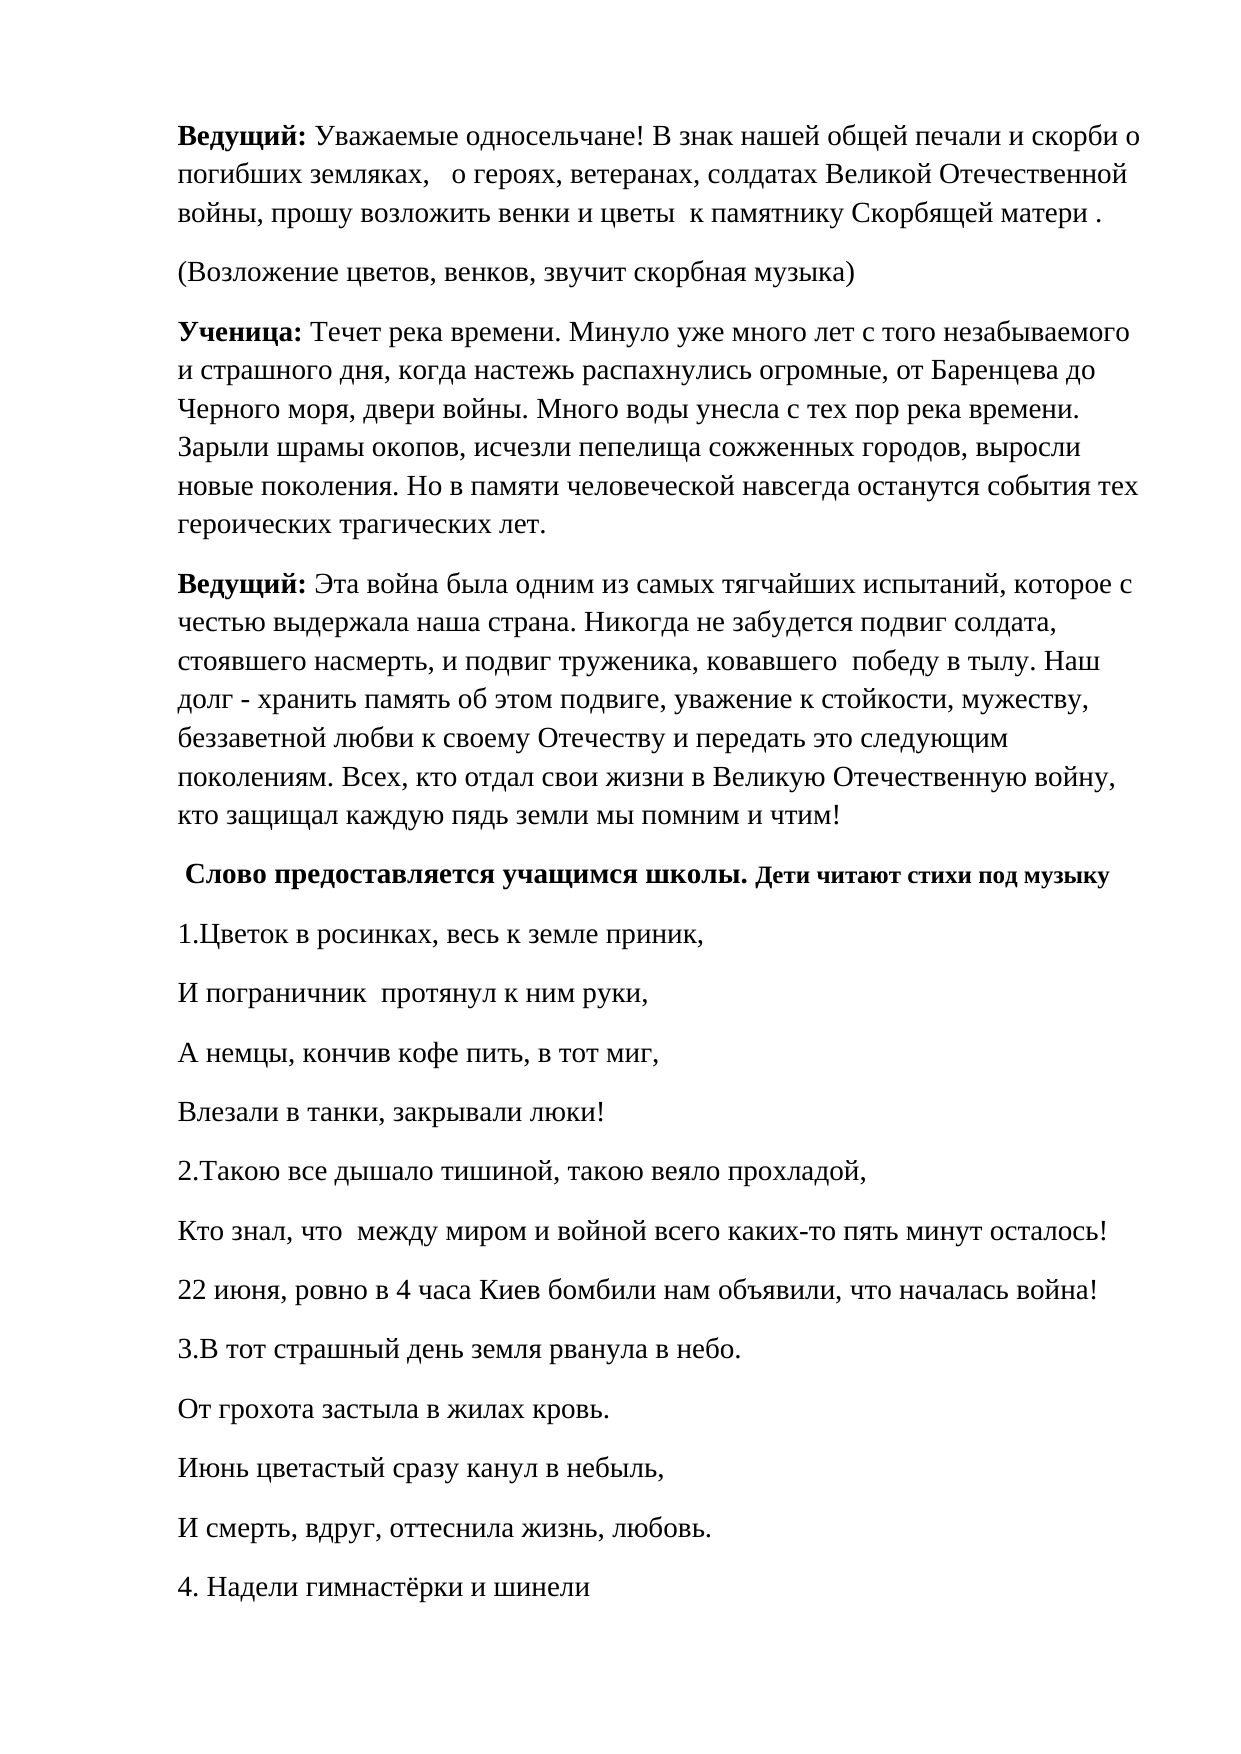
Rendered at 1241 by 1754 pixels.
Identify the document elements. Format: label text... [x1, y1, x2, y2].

text 2.Такою все дышало тишиной, такою веяло прохладой, [177, 1153, 1152, 1187]
text Влезали в танки, закрывали люки! [177, 1094, 1152, 1128]
text Ученица: Течет река времени. Минуло уже много лет с того незабываемого и страшного дня, когда настежь распахнулись огромные, от Баренцева до Черного моря, двери войны. Много воды унесла с тех пор река времени. Зарыли шрамы окопов, исчезли пепелища сожженных городов, выросли новые поколения. Но в памяти человеческой навсегда останутся события тех героических трагических лет. [177, 314, 1152, 540]
text От грохота застыла в жилах кровь. [177, 1391, 1152, 1424]
text Кто знал, что между миром и войной всего каких-то пять минут осталось! [177, 1213, 1152, 1246]
text Ведущий: Уважаемые односельчане! В знак нашей общей печали и скорби о погибших земляках, о героях, ветеранах, солдатах Великой Отечественной войны, прошу возложить венки и цветы к памятнику Скорбящей матери . [177, 118, 1152, 229]
text 1.Цветок в росинках, весь к земле приник, [177, 916, 1152, 949]
text 4. Надели гимнастёрки и шинели [177, 1569, 1152, 1603]
text (Возложение цветов, венков, звучит скорбная музыка) [177, 254, 1152, 288]
text 3.В тот страшный день земля рванула в небо. [177, 1332, 1152, 1365]
text И пограничник протянул к ним руки, [177, 975, 1152, 1009]
text А немцы, кончив кофе пить, в тот миг, [177, 1035, 1152, 1068]
text Ведущий: Эта война была одним из самых тягчайших испытаний, которое с честью выдержала наша страна. Никогда не забудется подвиг солдата, стоявшего насмерть, и подвиг труженика, ковавшего победу в тылу. Наш долг - хранить память об этом подвиге, уважение к стойкости, мужеству, беззаветной любви к своему Отечеству и передать это следующим поколениям. Всех, кто отдал свои жизни в Великую Отечественную войну, кто защищал каждую пядь земли мы помним и чтим! [177, 566, 1152, 831]
text Июнь цветастый сразу канул в небыль, [177, 1450, 1152, 1484]
text Слово предоставляется учащимся школы. Дети читают стихи под музыку [177, 857, 1152, 890]
text И смерть, вдруг, оттеснила жизнь, любовь. [177, 1510, 1152, 1543]
text 22 июня, ровно в 4 часа Киев бомбили нам объявили, что началась война! [177, 1272, 1152, 1306]
